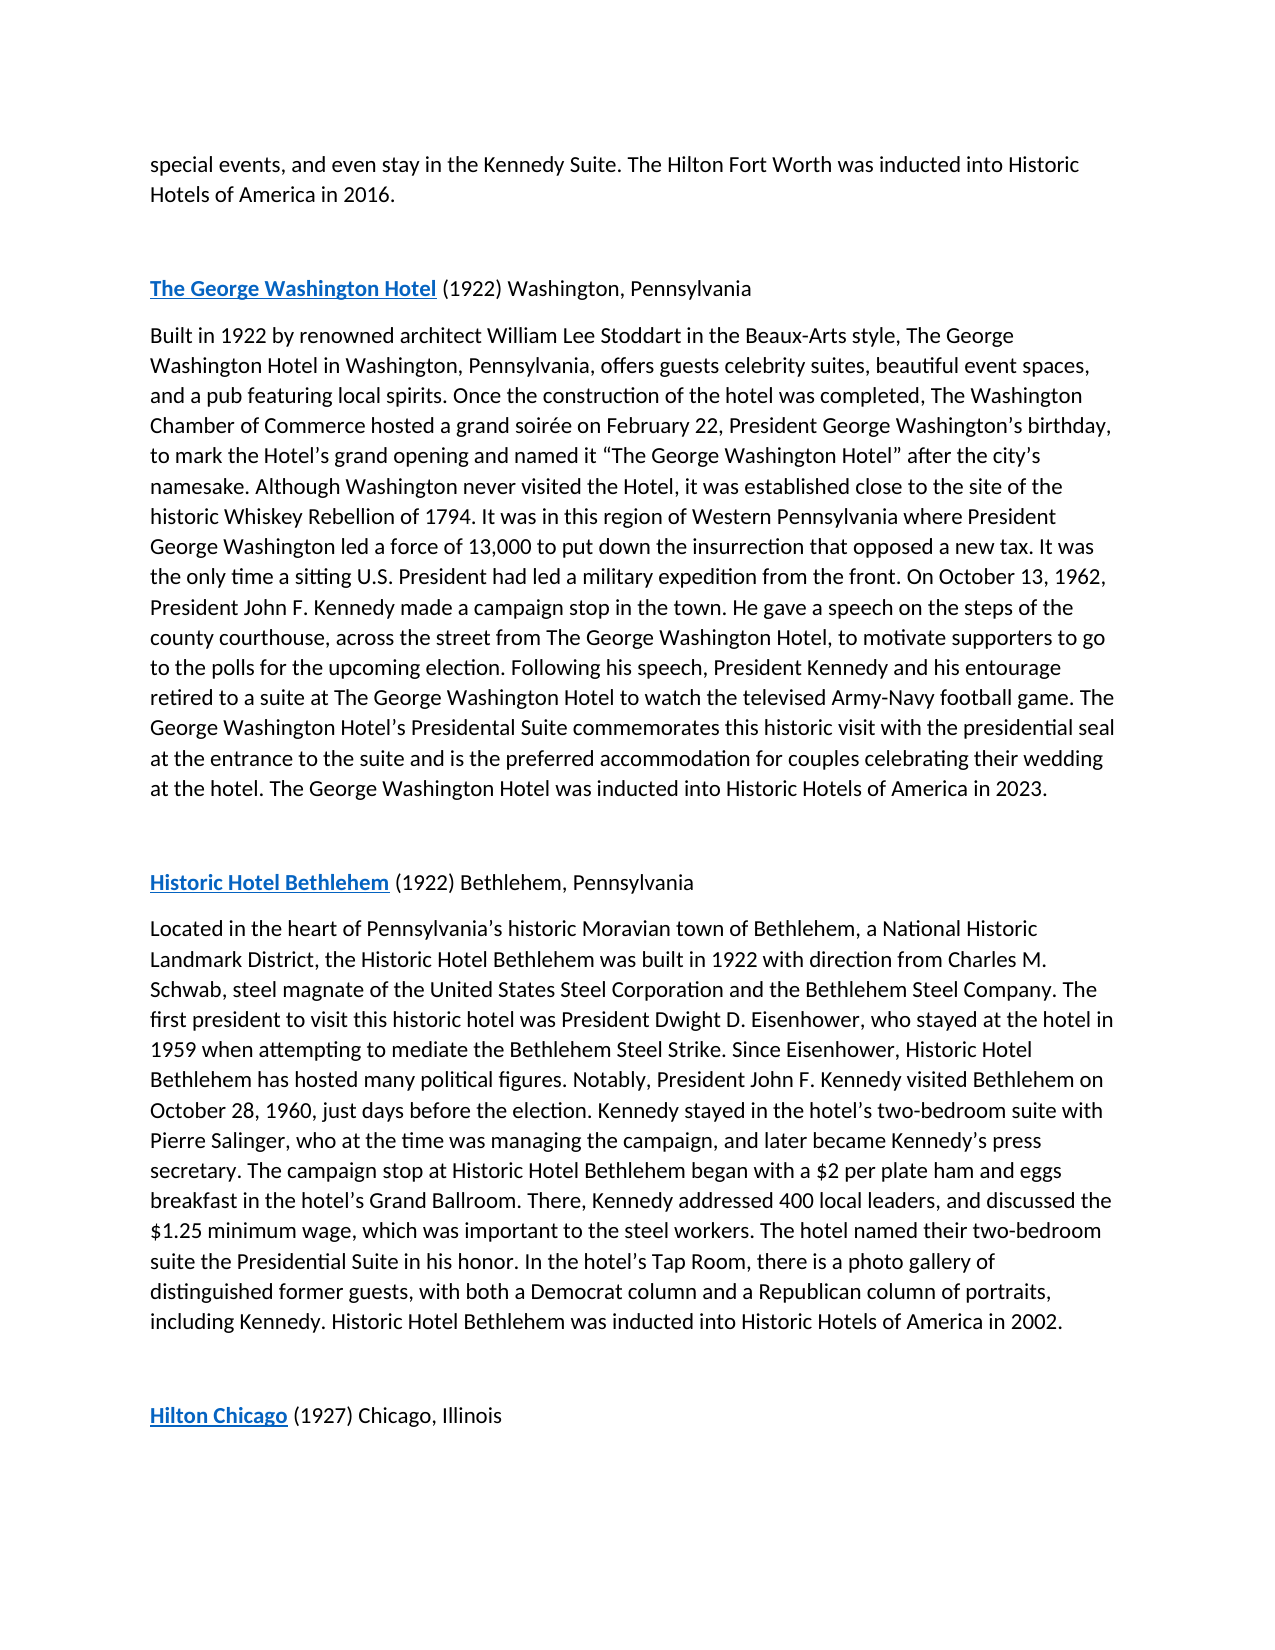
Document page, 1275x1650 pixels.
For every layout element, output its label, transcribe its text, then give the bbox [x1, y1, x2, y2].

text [150, 150, 1125, 208]
text Hilton Chicago (1927) Chicago, Illinois [150, 1401, 1125, 1429]
text The George Washington Hotel (1922) Washington, Pennsylvania [150, 274, 1125, 302]
text Built in 1922 by renowned architect William Lee Stoddart in the Beaux-Arts style, The George Washington Hotel in Washington, Pennsylvania, offers guests celebrity suites, beautiful event spaces, and a pub featuring local spirits. Once the construction of the hotel was completed, The Washington Chamber of Commerce hosted a grand soirée on February 22, President George Washington’s birthday, to mark the Hotel’s grand opening and named it “The George Washington Hotel” after the city’s namesake. Although Washington never visited the Hotel, it was established close to the site of the historic Whiskey Rebellion of 1794. It was in this region of Western Pennsylvania where President George Washington led a force of 13,000 to put down the insurrection that opposed a new tax. It was the only time a sitting U.S. President had led a military expedition from the front. On October 13, 1962, President John F. Kennedy made a campaign stop in the town. He gave a speech on the steps of the county courthouse, across the street from The George Washington Hotel, to motivate supporters to go to the polls for the upcoming election. Following his speech, President Kennedy and his entourage retired to a suite at The George Washington Hotel to watch the televised Army-Navy football game. The George Washington Hotel’s Presidental Suite commemorates this historic visit with the presidential seal at the entrance to the suite and is the preferred accommodation for couples celebrating their wedding at the hotel. The George Washington Hotel was inducted into Historic Hotels of America in 2023. [150, 321, 1125, 802]
text Historic Hotel Bethlehem (1922) Bethlehem, Pennsylvania [150, 868, 1125, 896]
text Located in the heart of Pennsylvania’s historic Moravian town of Bethlehem, a National Historic Landmark District, the Historic Hotel Bethlehem was built in 1922 with direction from Charles M. Schwab, steel magnate of the United States Steel Corporation and the Bethlehem Steel Company. The first president to visit this historic hotel was President Dwight D. Eisenhower, who stayed at the hotel in 1959 when attempting to mediate the Bethlehem Steel Strike. Since Eisenhower, Historic Hotel Bethlehem has hosted many political figures. Notably, President John F. Kennedy visited Bethlehem on October 28, 1960, just days before the election. Kennedy stayed in the hotel’s two-bedroom suite with Pierre Salinger, who at the time was managing the campaign, and later became Kennedy’s press secretary. The campaign stop at Historic Hotel Bethlehem began with a $2 per plate ham and eggs breakfast in the hotel’s Grand Ballroom. There, Kennedy addressed 400 local leaders, and discussed the $1.25 minimum wage, which was important to the steel workers. The hotel named their two-bedroom suite the Presidential Suite in his honor. In the hotel’s Tap Room, there is a photo gallery of distinguished former guests, with both a Democrat column and a Republican column of portraits, including Kennedy. Historic Hotel Bethlehem was inducted into Historic Hotels of America in 2002. [150, 914, 1125, 1335]
